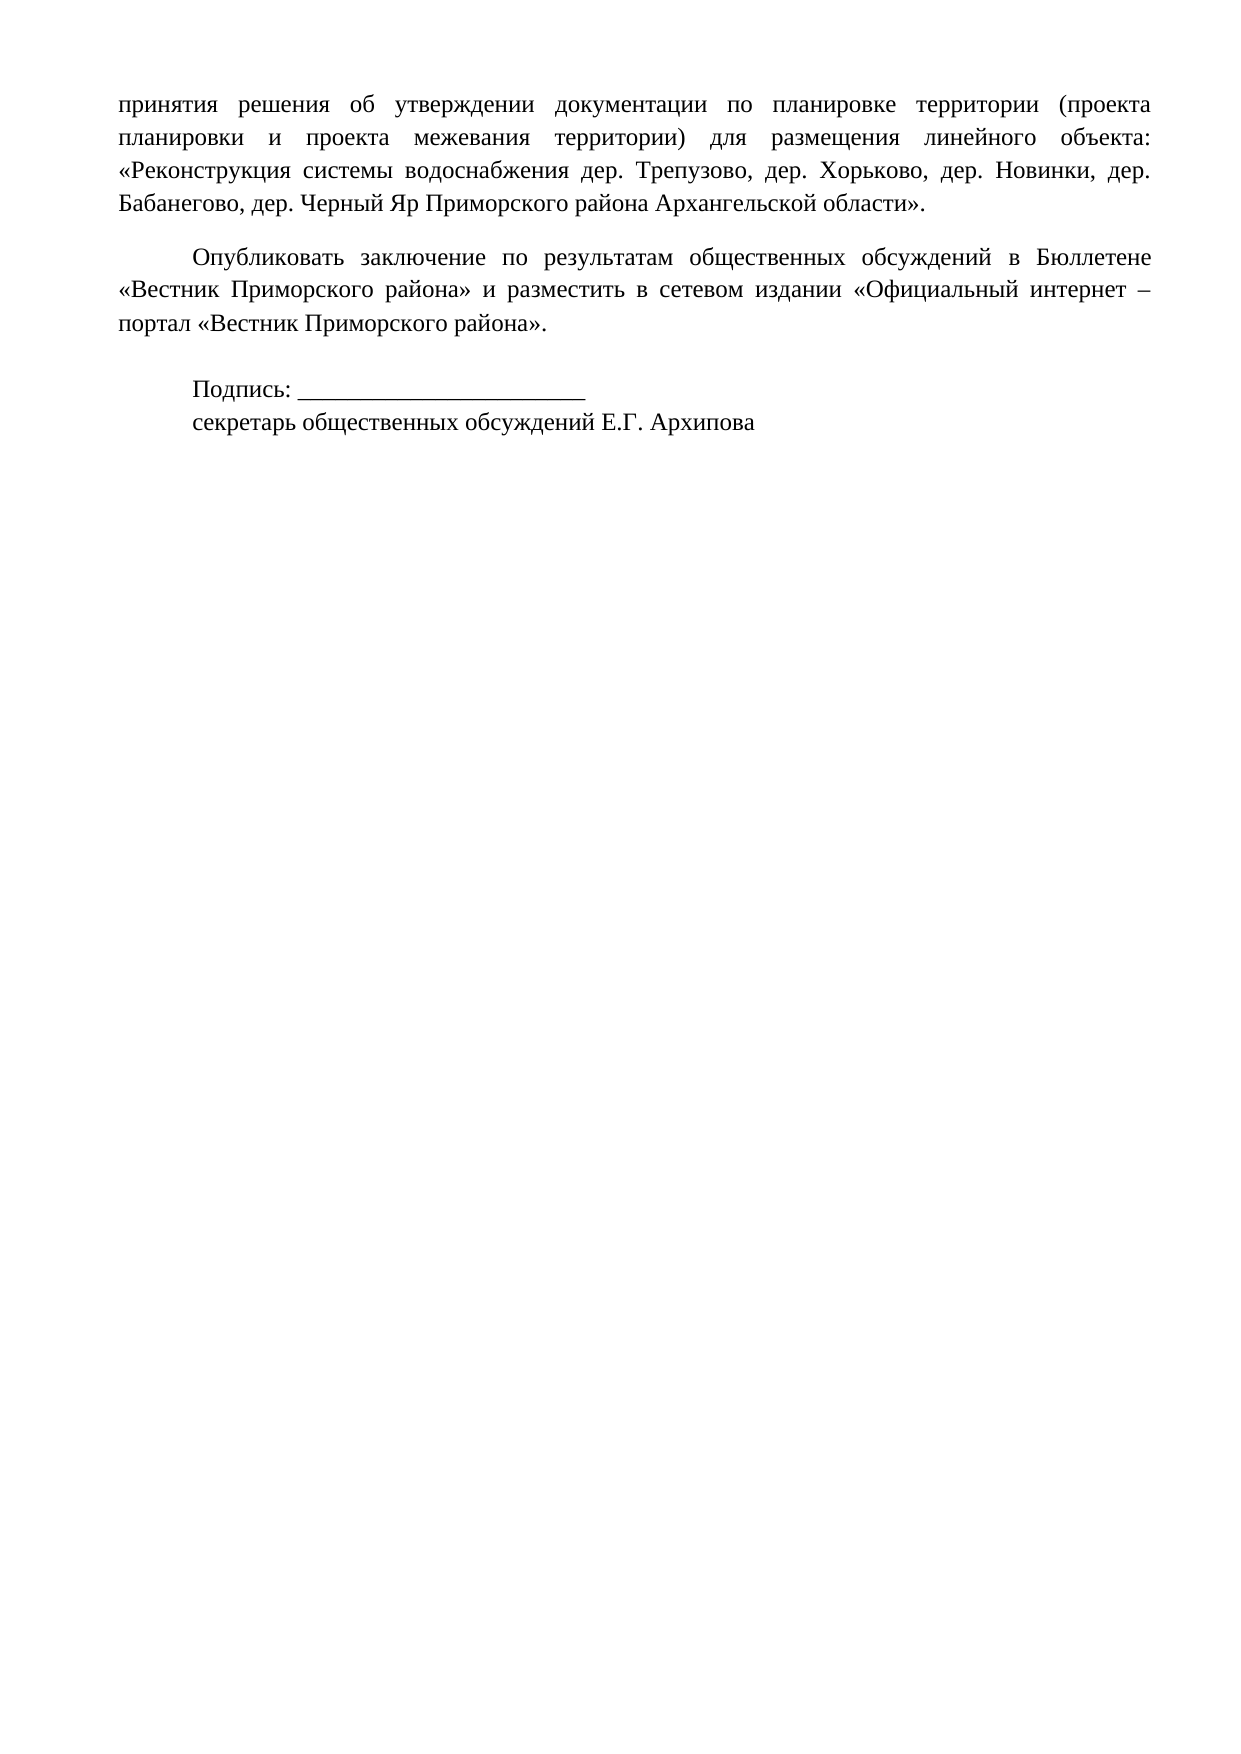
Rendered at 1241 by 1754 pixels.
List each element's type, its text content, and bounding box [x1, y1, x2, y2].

text Подпись: _______________________ [177, 374, 1152, 402]
text секретарь общественных обсуждений Е.Г. Архипова [177, 407, 1152, 435]
text Опубликовать заключение по результатам общественных обсуждений в Бюллетене «Вестник Приморского района» и разместить в сетевом издании «Официальный интернет – портал «Вестник Приморского района». [118, 242, 1152, 336]
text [118, 89, 1152, 216]
